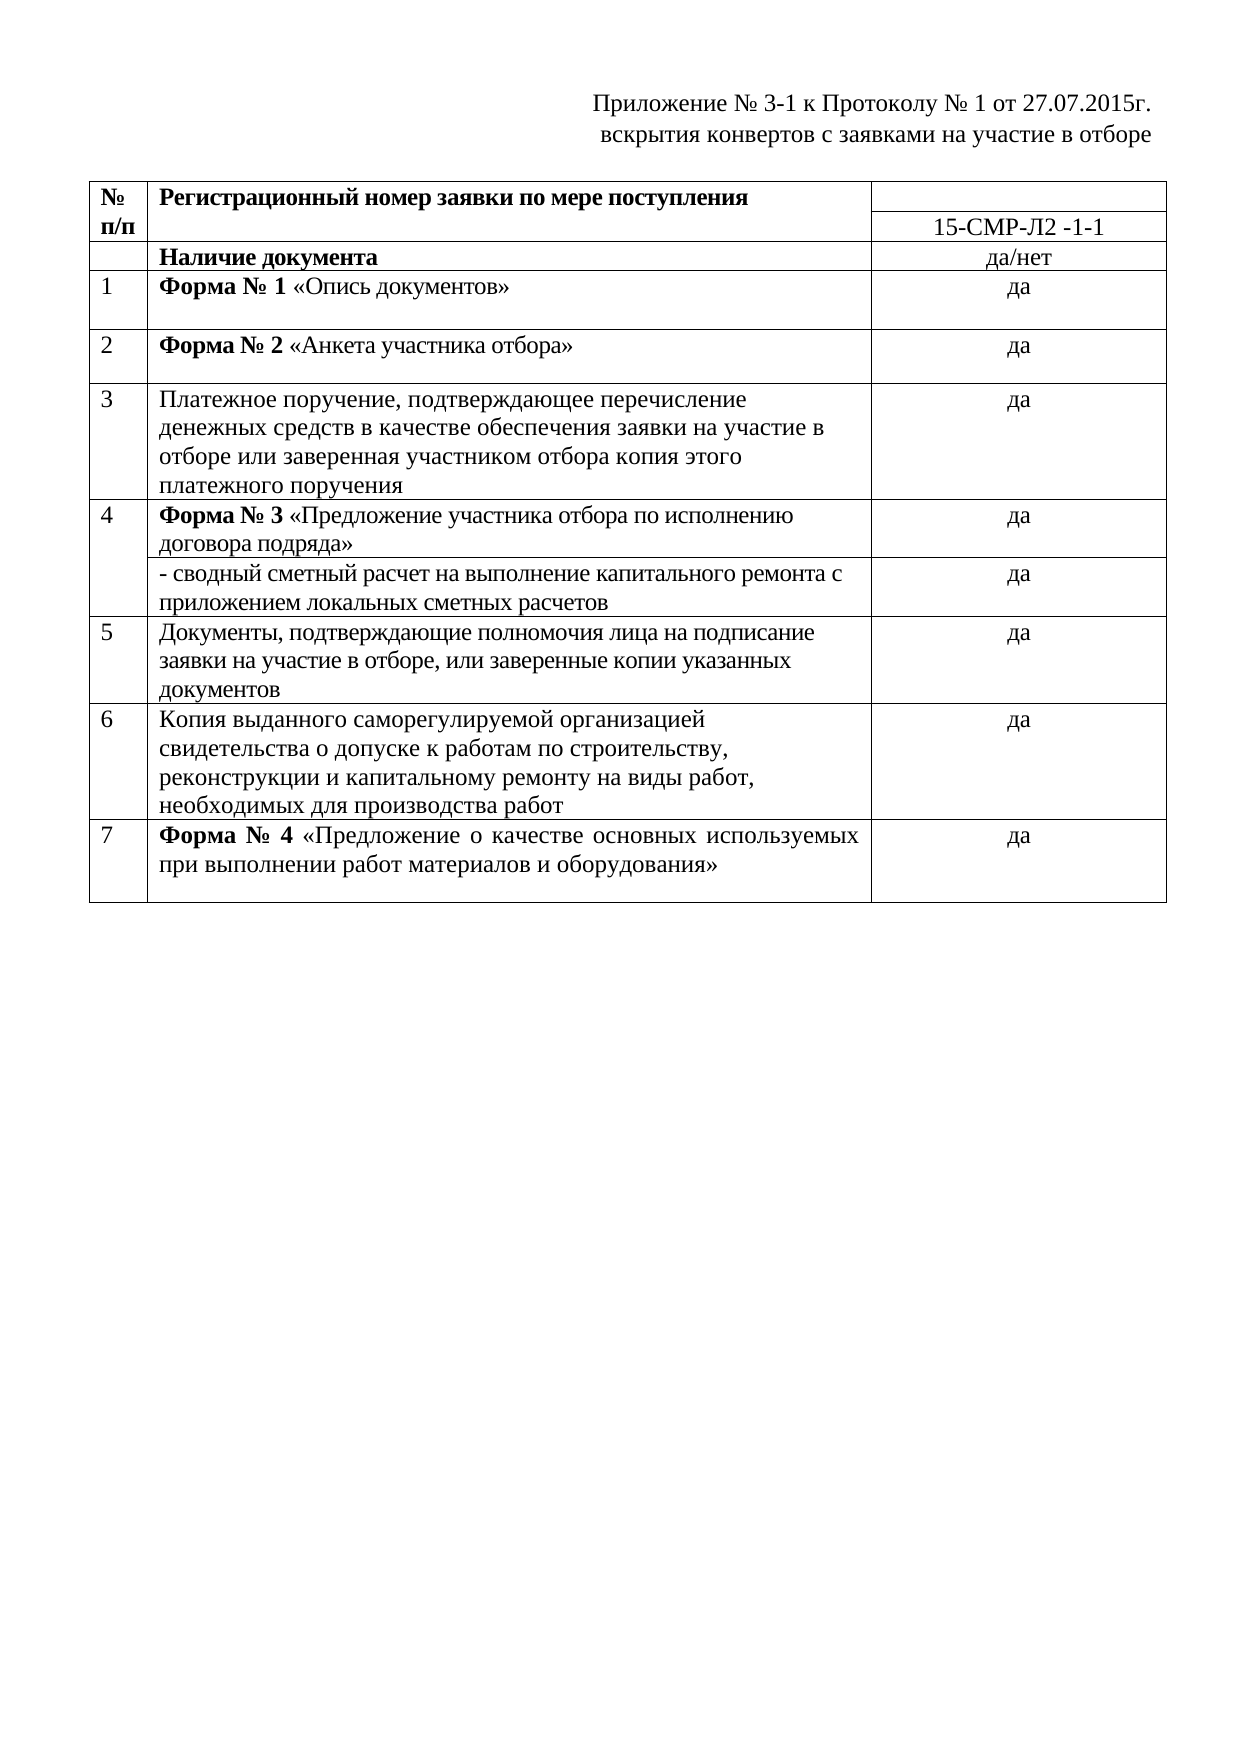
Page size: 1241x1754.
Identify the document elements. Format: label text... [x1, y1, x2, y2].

table_cell да [872, 330, 1166, 383]
text вскрытия конвертов с заявками на участие в отборе [89, 119, 1152, 148]
table_cell Платежное поручение, подтверждающее перечисление денежных средств в качестве обеспечения заявки на участие в отборе или заверенная участником отбора копия этого платежного поручения [148, 384, 871, 499]
table_cell 2 [90, 330, 147, 383]
table_cell 6 [90, 704, 147, 819]
table_cell да [872, 384, 1166, 499]
table_cell 15-СМР-Л2 -1-1 [872, 212, 1166, 241]
table_cell да [872, 820, 1166, 902]
table_header Регистрационный номер заявки по мере поступления [148, 182, 871, 241]
table_cell 1 [90, 271, 147, 329]
table_cell Документы, подтверждающие полномочия лица на подписание заявки на участие в отборе, или заверенные копии указанных документов [148, 617, 871, 703]
table_cell да [872, 617, 1166, 703]
text Приложение № 3-1 к Протоколу № 1 от 27.07.2015г. [89, 88, 1152, 117]
table_header № п/п [90, 182, 147, 241]
table_cell Форма № 3 «Предложение участника отбора по исполнению договора подряда» [148, 500, 871, 557]
table_cell - сводный сметный расчет на выполнение капитального ремонта с приложением локальных сметных расчетов [148, 558, 871, 616]
table_cell Наличие документа [148, 242, 871, 270]
table_cell Форма № 4 «Предложение о качестве основных используемых при выполнении работ материалов и оборудования» [148, 820, 871, 902]
table_cell [90, 242, 147, 270]
table_header [872, 182, 1166, 211]
table_cell да [872, 500, 1166, 557]
table_cell Копия выданного саморегулируемой организацией свидетельства о допуске к работам по строительству, реконструкции и капитальному ремонту на виды работ, необходимых для производства работ [148, 704, 871, 819]
table_cell да/нет [872, 242, 1166, 270]
table_cell да [872, 271, 1166, 329]
table_cell 3 [90, 384, 147, 499]
table_cell да [872, 704, 1166, 819]
table_cell Форма № 2 «Анкета участника отбора» [148, 330, 871, 383]
table_cell Форма № 1 «Опись документов» [148, 271, 871, 329]
table_cell 5 [90, 617, 147, 703]
table_cell 7 [90, 820, 147, 902]
table_cell 4 [90, 500, 147, 616]
table_cell да [872, 558, 1166, 616]
